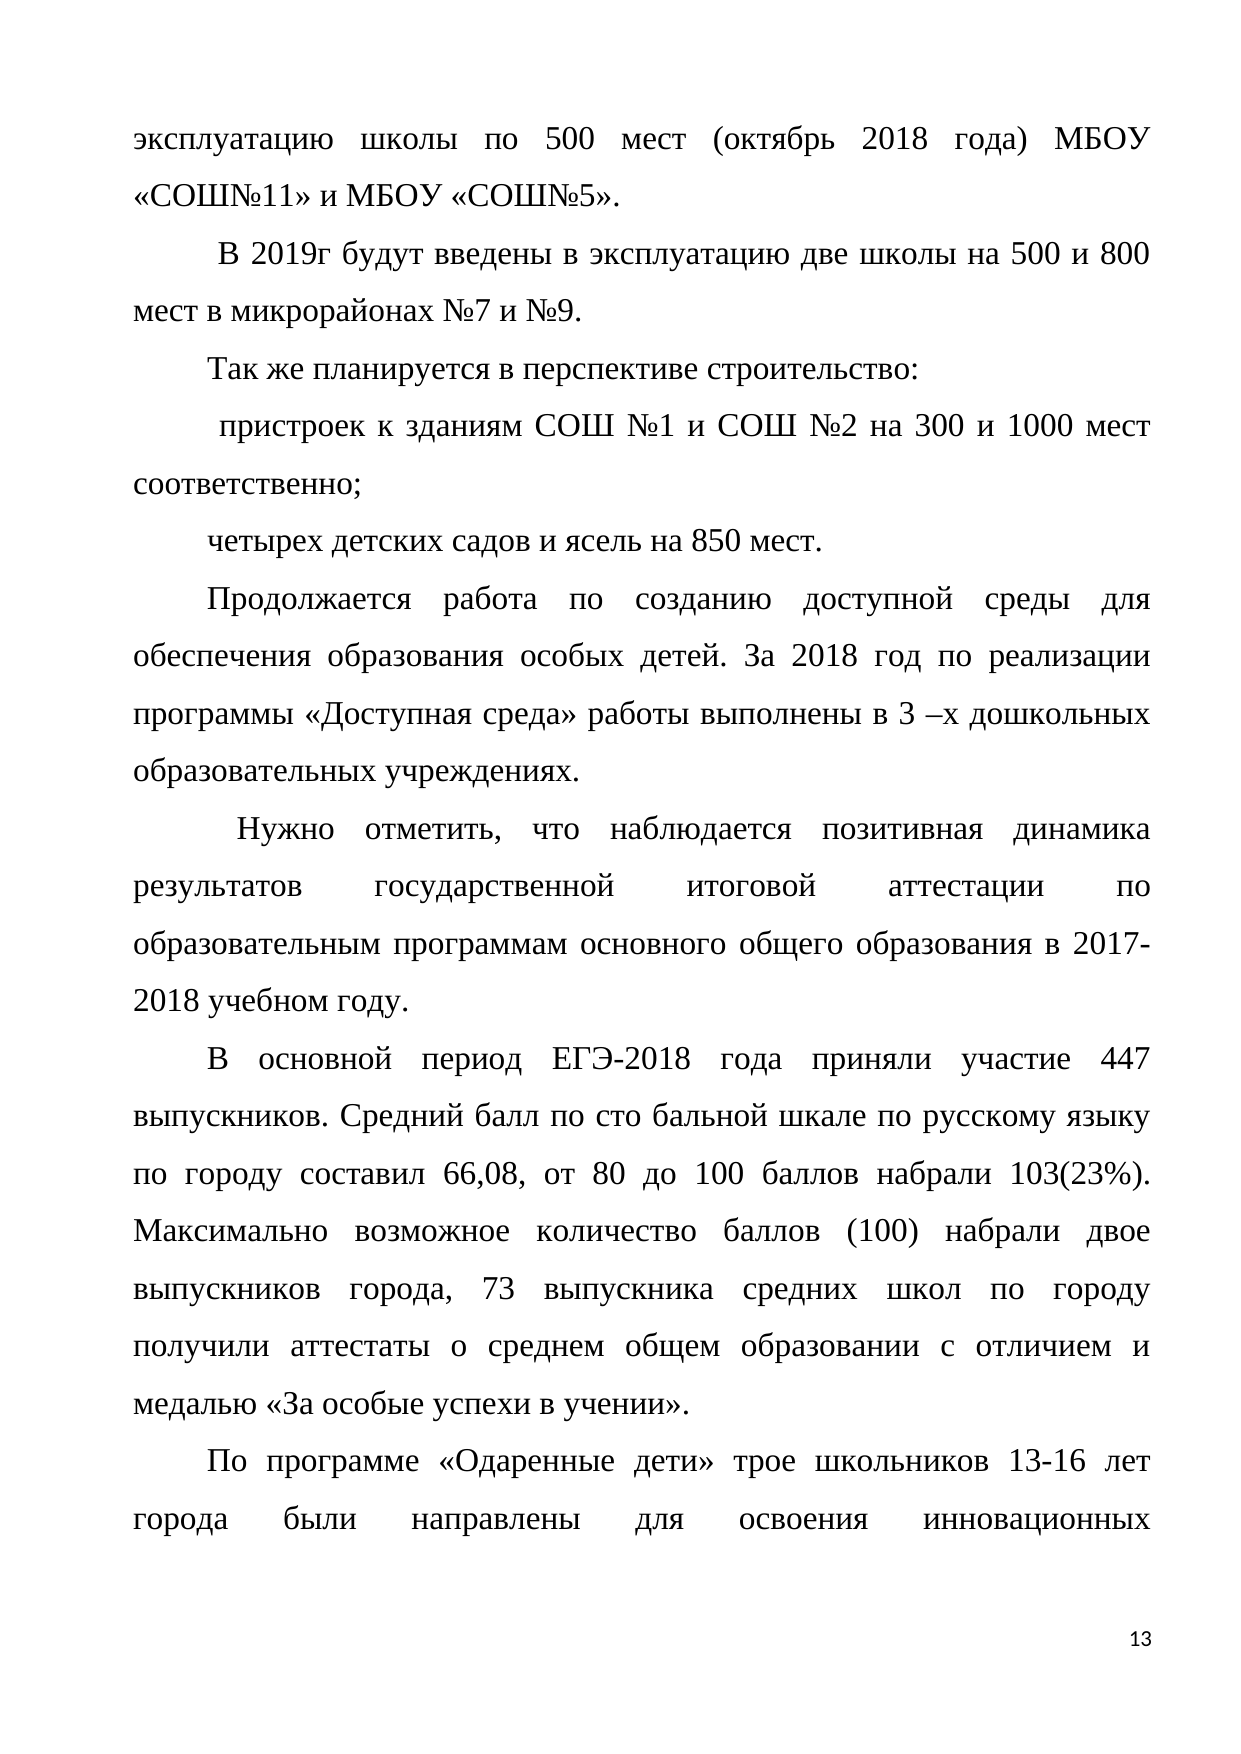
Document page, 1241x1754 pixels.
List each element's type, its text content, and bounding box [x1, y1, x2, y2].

text Нужно отметить, что наблюдается позитивная динамика результатов государственной итоговой аттестации по образовательным программам основного общего образования в 2017-2018 учебном году. [133, 808, 1152, 1019]
text пристроек к зданиям СОШ №1 и СОШ №2 на 300 и 1000 мест соответственно; [133, 406, 1152, 501]
text В основной период ЕГЭ-2018 года приняли участие 447 выпускников. Средний балл по сто бальной шкале по русскому языку по городу составил 66,08, от 80 до 100 баллов набрали 103(23%). Максимально возможное количество баллов (100) набрали двое выпускников города, 73 выпускника средних школ по городу получили аттестаты о среднем общем образовании с отличием и медалью «За особые успехи в учении». [133, 1038, 1152, 1421]
text Так же планируется в перспективе строительство: [133, 348, 1152, 386]
text четырех детских садов и ясель на 850 мест. [133, 521, 1152, 559]
text В 2019г будут введены в эксплуатацию две школы на 500 и 800 мест в микрорайонах №7 и №9. [133, 233, 1152, 329]
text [133, 118, 1152, 214]
text Продолжается работа по созданию доступной среды для обеспечения образования особых детей. За 2018 год по реализации программы «Доступная среда» работы выполнены в 3 –х дошкольных образовательных учреждениях. [133, 578, 1152, 789]
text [133, 1441, 1152, 1536]
